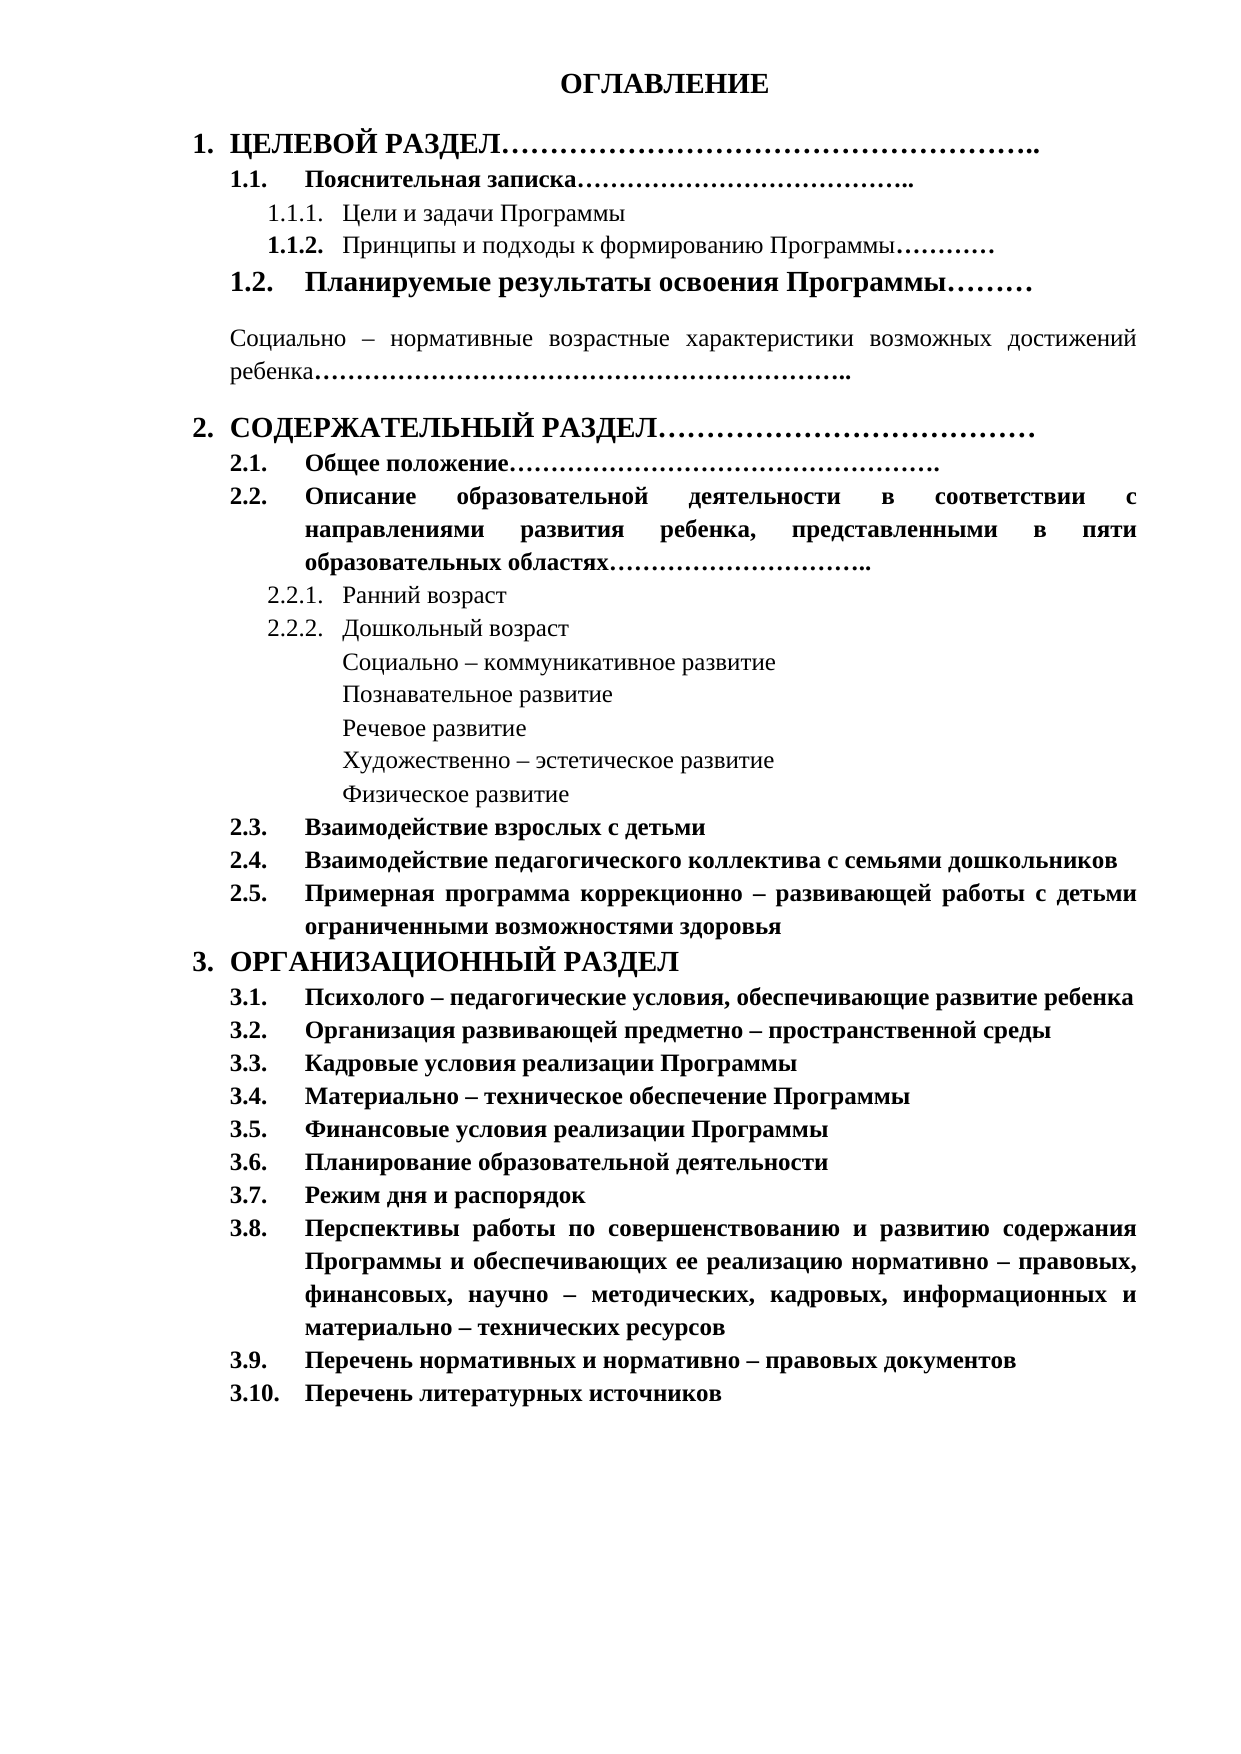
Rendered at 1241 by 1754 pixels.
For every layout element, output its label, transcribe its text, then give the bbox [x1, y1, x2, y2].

list Дошкольный возраст [267, 613, 1138, 642]
list Психолого – педагогические условия, обеспечивающие развитие ребенка [229, 982, 1138, 1011]
list Перечень литературных источников [229, 1378, 1138, 1407]
text ОГЛАВЛЕНИЕ [192, 67, 1138, 100]
list ОРГАНИЗАЦИОННЫЙ РАЗДЕЛ [192, 944, 1138, 977]
list Познавательное развитие [342, 679, 1138, 708]
list Описание образовательной деятельности в соответствии с направлениями развития ребенка, представленными в пяти образовательных областях………………………….. [229, 481, 1138, 576]
list Пояснительная записка………………………………….. [229, 164, 1138, 193]
text Социально – нормативные возрастные характеристики возможных достижений ребенка……………………………………………………….. [229, 323, 1138, 385]
list Режим дня и распорядок [229, 1180, 1138, 1209]
list Принципы и подходы к формированию Программы………… [267, 231, 1138, 259]
list Материально – техническое обеспечение Программы [229, 1081, 1138, 1110]
list Взаимодействие взрослых с детьми [229, 812, 1138, 840]
list Планирование образовательной деятельности [229, 1147, 1138, 1176]
list Цели и задачи Программы [267, 198, 1138, 226]
list СОДЕРЖАТЕЛЬНЫЙ РАЗДЕЛ………………………………… [192, 410, 1138, 443]
list Ранний возраст [267, 581, 1138, 609]
list Кадровые условия реализации Программы [229, 1048, 1138, 1077]
list Взаимодействие педагогического коллектива с семьями дошкольников [229, 845, 1138, 873]
list Речевое развитие [342, 713, 1138, 741]
list Перечень нормативных и нормативно – правовых документов [229, 1346, 1138, 1374]
list Организация развивающей предметно – пространственной среды [229, 1015, 1138, 1044]
list Физическое развитие [342, 779, 1138, 807]
list ЦЕЛЕВОЙ РАЗДЕЛ……………………………………………….. [192, 126, 1138, 159]
list Социально – коммуникативное развитие [342, 647, 1138, 675]
list Общее положение……………………………………………. [229, 448, 1138, 477]
list Финансовые условия реализации Программы [229, 1114, 1138, 1143]
list Художественно – эстетическое развитие [342, 746, 1138, 774]
list Перспективы работы по совершенствованию и развитию содержания Программы и обеспечивающих ее реализацию нормативно – правовых, финансовых, научно – методических, кадровых, информационных и материально – технических ресурсов [229, 1213, 1138, 1341]
list Примерная программа коррекционно – развивающей работы с детьми ограниченными возможностями здоровья [229, 878, 1138, 939]
list Планируемые результаты освоения Программы……… [229, 264, 1138, 297]
